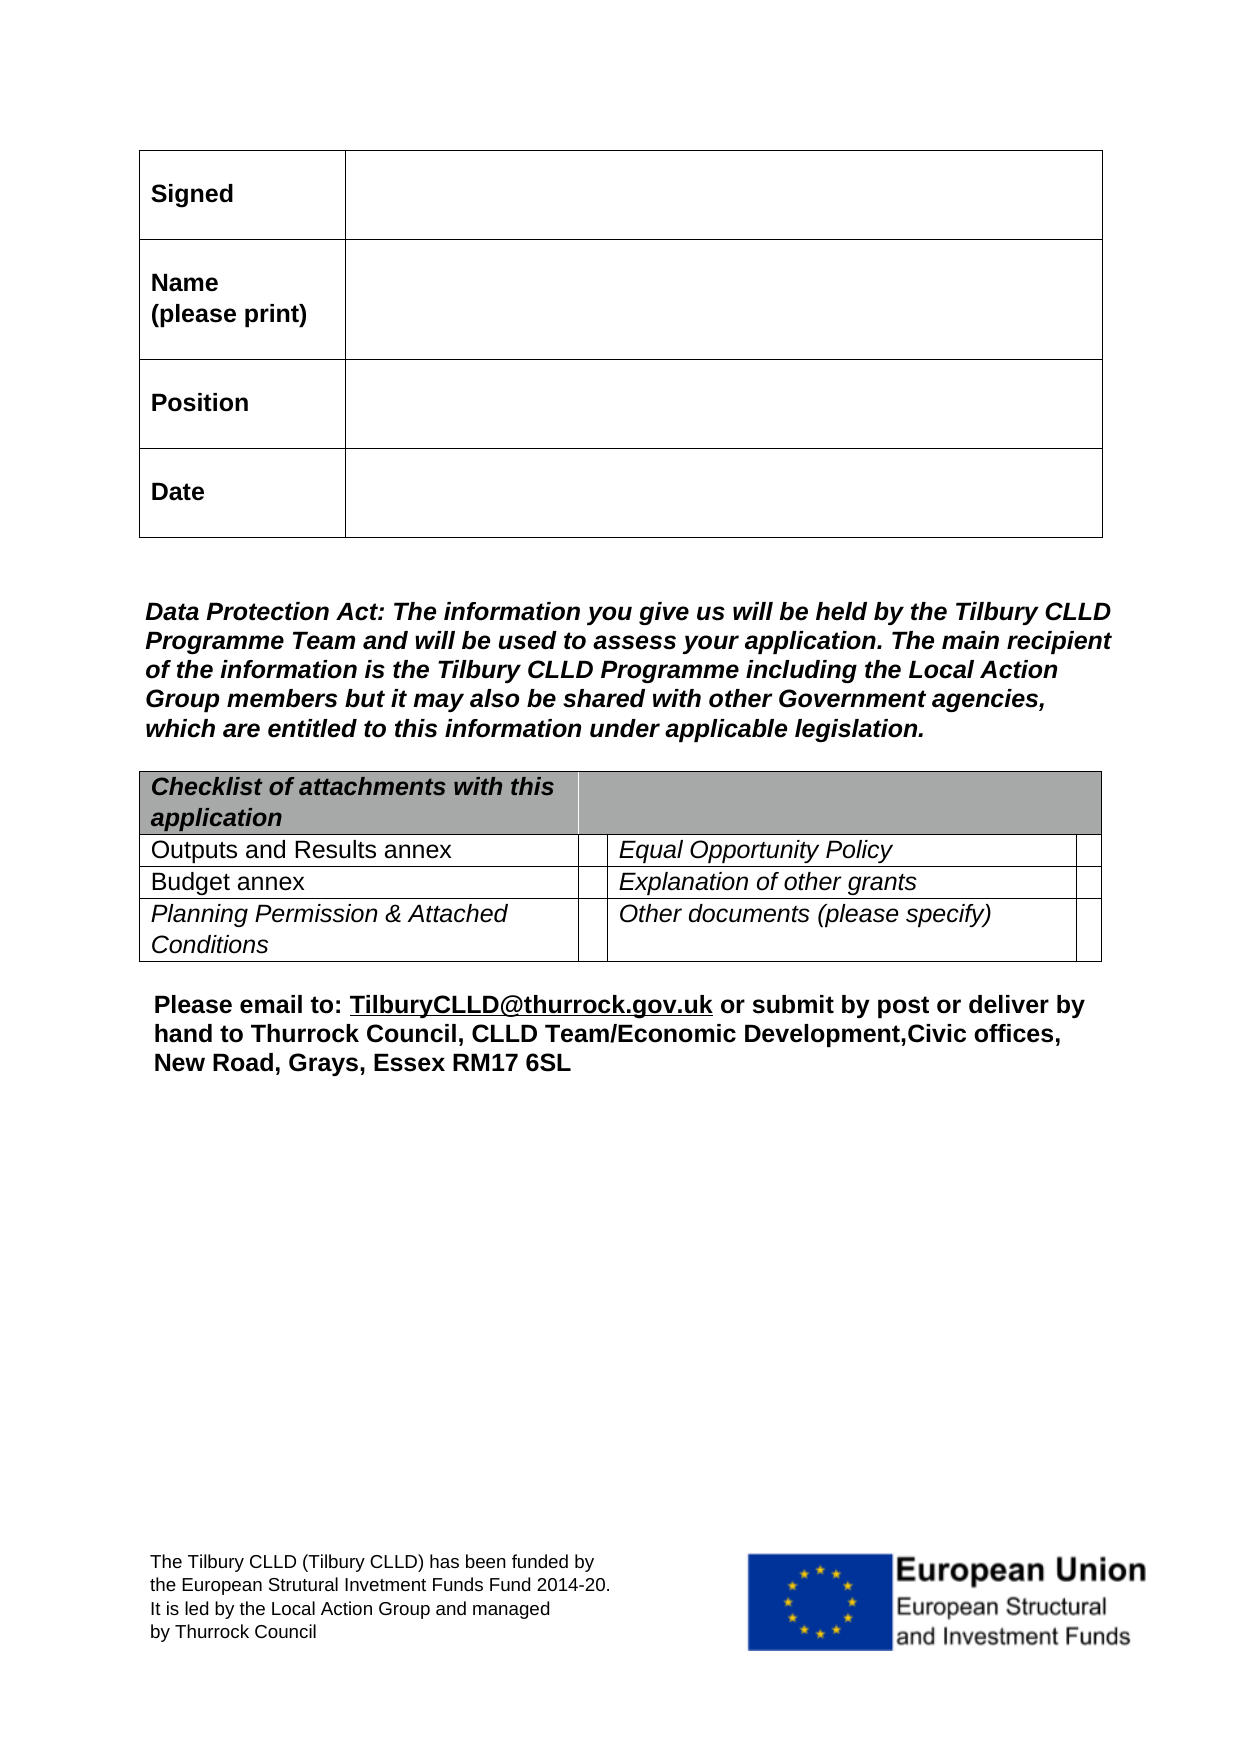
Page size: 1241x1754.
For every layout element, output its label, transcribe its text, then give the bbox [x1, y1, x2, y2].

table_cell [346, 360, 1102, 448]
table_cell Position [140, 360, 345, 448]
table_header Signed [140, 151, 345, 239]
table_cell Date [140, 449, 345, 537]
table_header [346, 151, 1102, 239]
table_cell [579, 835, 607, 866]
text Please email to: TilburyCLLD@thurrock.gov.uk or submit by post or deliver by hand to Thurrock Council, CLLD Team/Economic Development,Civic offices, New Road, Grays, Essex RM17 6SL [153, 990, 1093, 1077]
picture [743, 1552, 1151, 1651]
table_cell Outputs and Results annex [140, 835, 578, 866]
table_cell [579, 899, 607, 961]
table_cell [579, 867, 607, 898]
table_cell Name (please print) [140, 240, 345, 359]
table_cell Equal Opportunity Policy [608, 835, 1076, 866]
table_cell Other documents (please specify) [608, 899, 1076, 961]
table_header Checklist of attachments with this application [140, 772, 578, 834]
text Data Protection Act: The information you give us will be held by the Tilbury CLLD Programme Team and will be used to assess your application. The main recipient of the information is the Tilbury CLLD Programme including the Local Action Group members but it may also be shared with other Government agencies, which are entitled to this information under applicable legislation. [145, 596, 1123, 742]
table_cell [346, 240, 1102, 359]
table_cell [1077, 899, 1101, 961]
table_header [579, 772, 1101, 834]
table_cell [346, 449, 1102, 537]
table_cell [1077, 835, 1101, 866]
table_cell [1077, 867, 1101, 898]
table_cell Explanation of other grants [608, 867, 1076, 898]
table_cell Planning Permission & Attached Conditions [140, 899, 578, 961]
table_cell Budget annex [140, 867, 578, 898]
